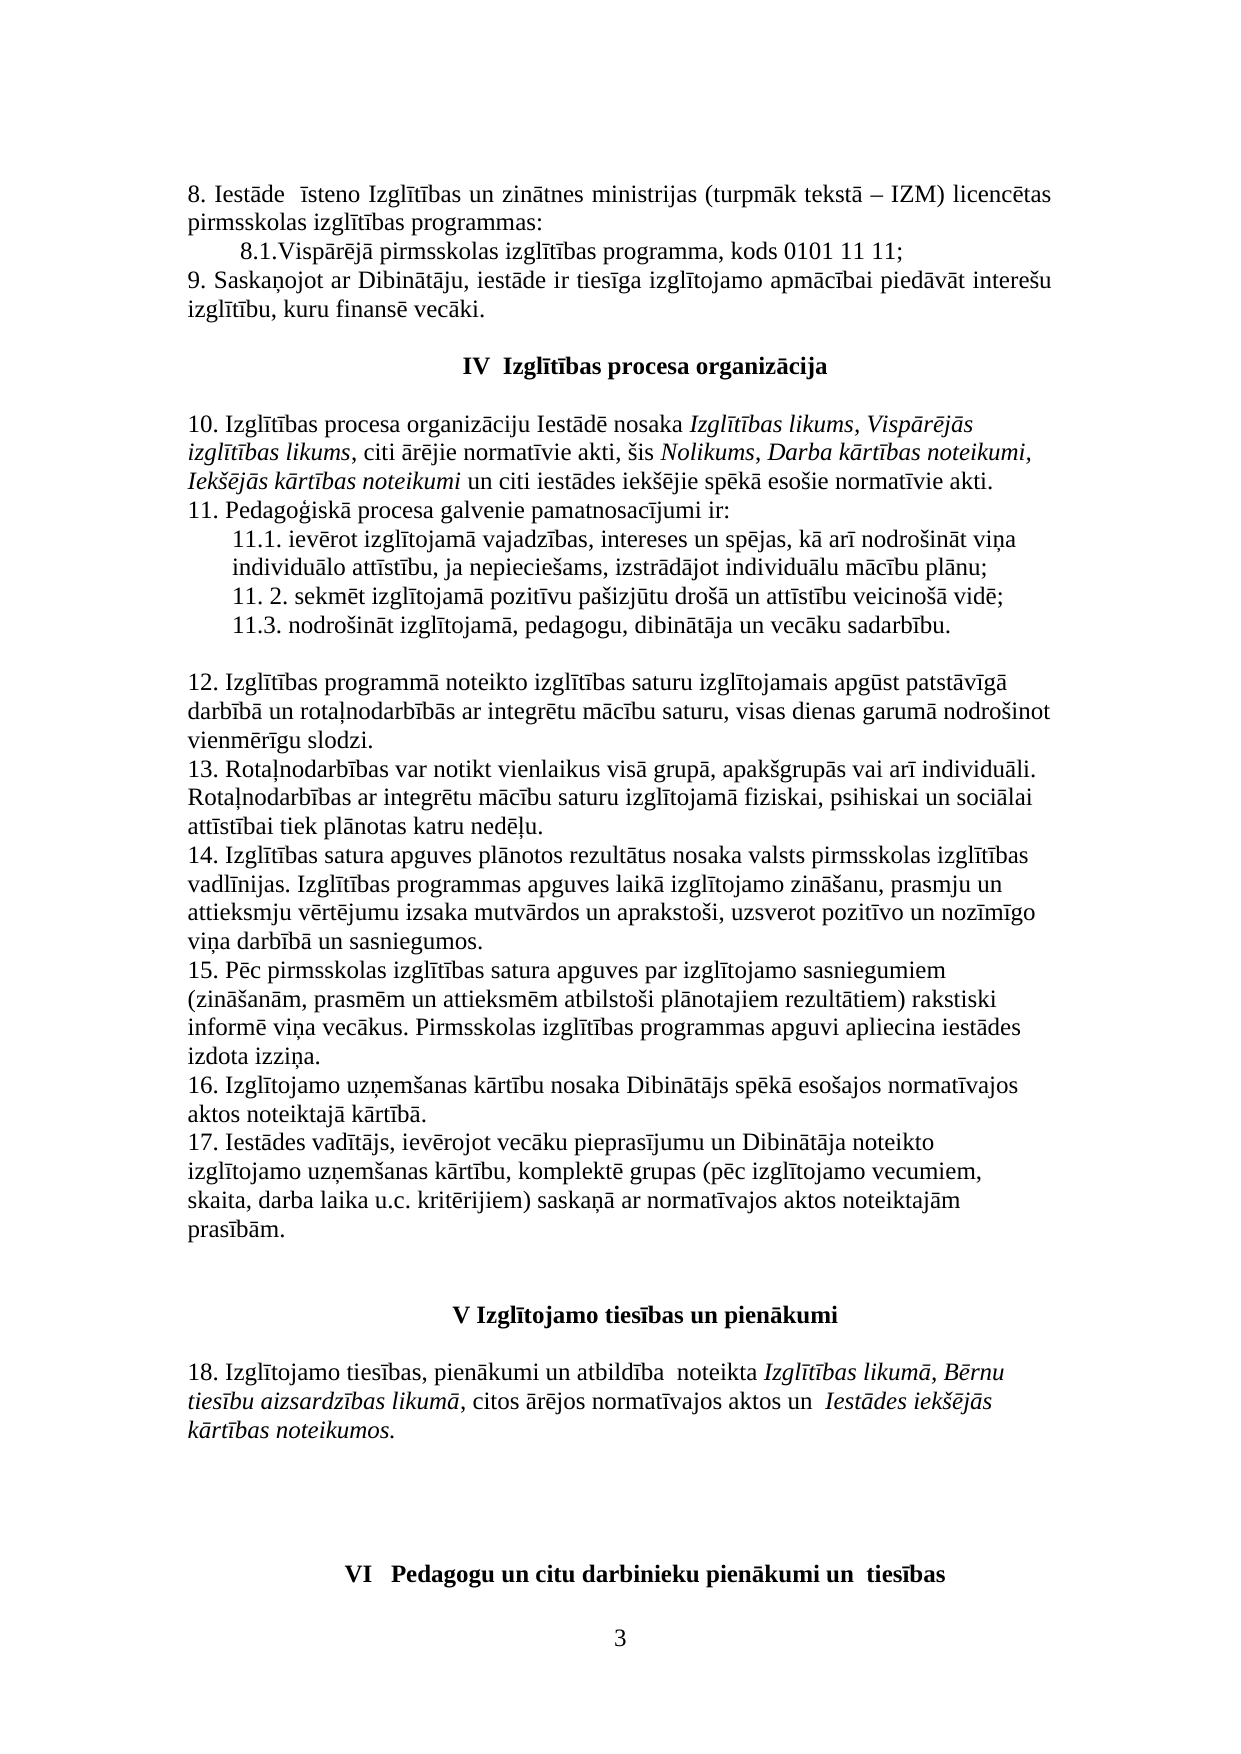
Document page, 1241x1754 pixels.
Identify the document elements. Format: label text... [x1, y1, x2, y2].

text attīstībai tiek plānotas katru nedēļu. [187, 811, 1053, 840]
text 14. Izglītības satura apguves plānotos rezultātus nosaka valsts pirmsskolas izglītības vadlīnijas. Izglītības programmas apguves laikā izglītojamo zināšanu, prasmju un [187, 840, 1053, 897]
text 11. Pedagoģiskā procesa galvenie pamatnosacījumi ir: [187, 495, 1053, 524]
text Rotaļnodarbības ar integrētu mācību saturu izglītojamā fiziskai, psihiskai un sociālai [187, 782, 1053, 811]
text individuālo attīstību, ja nepieciešams, izstrādājot individuālu mācību plānu; [232, 552, 1053, 581]
subtitle V Izglītojamo tiesības un pienākumi [237, 1300, 1053, 1329]
text 12. Izglītības programmā noteikto izglītības saturu izglītojamais apgūst patstāvīgā darbībā un rotaļnodarbībās ar integrētu mācību saturu, visas dienas garumā nodrošinot vienmērīgu slodzi. [187, 667, 1053, 754]
text IV Izglītības procesa organizācija [237, 351, 1053, 380]
text 11. 2. sekmēt izglītojamā pozitīvu pašizjūtu drošā un attīstību veicinošā vidē; [232, 581, 1053, 610]
text 11.1. ievērot izglītojamā vajadzības, intereses un spējas, kā arī nodrošināt viņa [232, 524, 1053, 552]
text attieksmju vērtējumu izsaka mutvārdos un aprakstoši, uzsverot pozitīvo un nozīmīgo viņa darbībā un sasniegumos. [187, 897, 1053, 955]
text VI Pedagogu un citu darbinieku pienākumi un tiesības [237, 1559, 1053, 1587]
text 10. Izglītības procesa organizāciju Iestādē nosaka Izglītības likums, Vispārējās izglītības likums, citi ārējie normatīvie akti, šis Nolikums, Darba kārtības noteikumi, Iekšējās kārtības noteikumi un citi iestādes iekšējie spēkā esošie normatīvie akti. [187, 409, 1053, 495]
text 9. Saskaņojot ar Dibinātāju, iestāde ir tiesīga izglītojamo apmācībai piedāvāt interešu izglītību, kuru finansē vecāki. [187, 265, 1053, 322]
text 13. Rotaļnodarbības var notikt vienlaikus visā grupā, apakšgrupās vai arī individuāli. [187, 754, 1053, 782]
text 18. Izglītojamo tiesības, pienākumi un atbildība noteikta Izglītības likumā, Bērnu tiesību aizsardzības likumā, citos ārējos normatīvajos aktos un Iestādes iekšējās kārtības noteikumos. [187, 1357, 1053, 1444]
text 8.1.Vispārējā pirmsskolas izglītības programma, kods 0101 11 11; [202, 236, 1053, 265]
text 16. Izglītojamo uzņemšanas kārtību nosaka Dibinātājs spēkā esošajos normatīvajos aktos noteiktajā kārtībā. [187, 1070, 1053, 1127]
text 11.3. nodrošināt izglītojamā, pedagogu, dibinātāja un vecāku sadarbību. [232, 610, 1053, 639]
text 17. Iestādes vadītājs, ievērojot vecāku pieprasījumu un Dibinātāja noteikto izglītojamo uzņemšanas kārtību, komplektē grupas (pēc izglītojamo vecumiem, skaita, darba laika u.c. kritērijiem) saskaņā ar normatīvajos aktos noteiktajām prasībām. [187, 1127, 1053, 1242]
text 15. Pēc pirmsskolas izglītības satura apguves par izglītojamo sasniegumiem (zināšanām, prasmēm un attieksmēm atbilstoši plānotajiem rezultātiem) rakstiski informē viņa vecākus. Pirmsskolas izglītības programmas apguvi apliecina iestādes izdota izziņa. [187, 955, 1053, 1070]
text 8. Iestāde īsteno Izglītības un zinātnes ministrijas (turpmāk tekstā – IZM) licencētas pirmsskolas izglītības programmas: [187, 179, 1053, 236]
